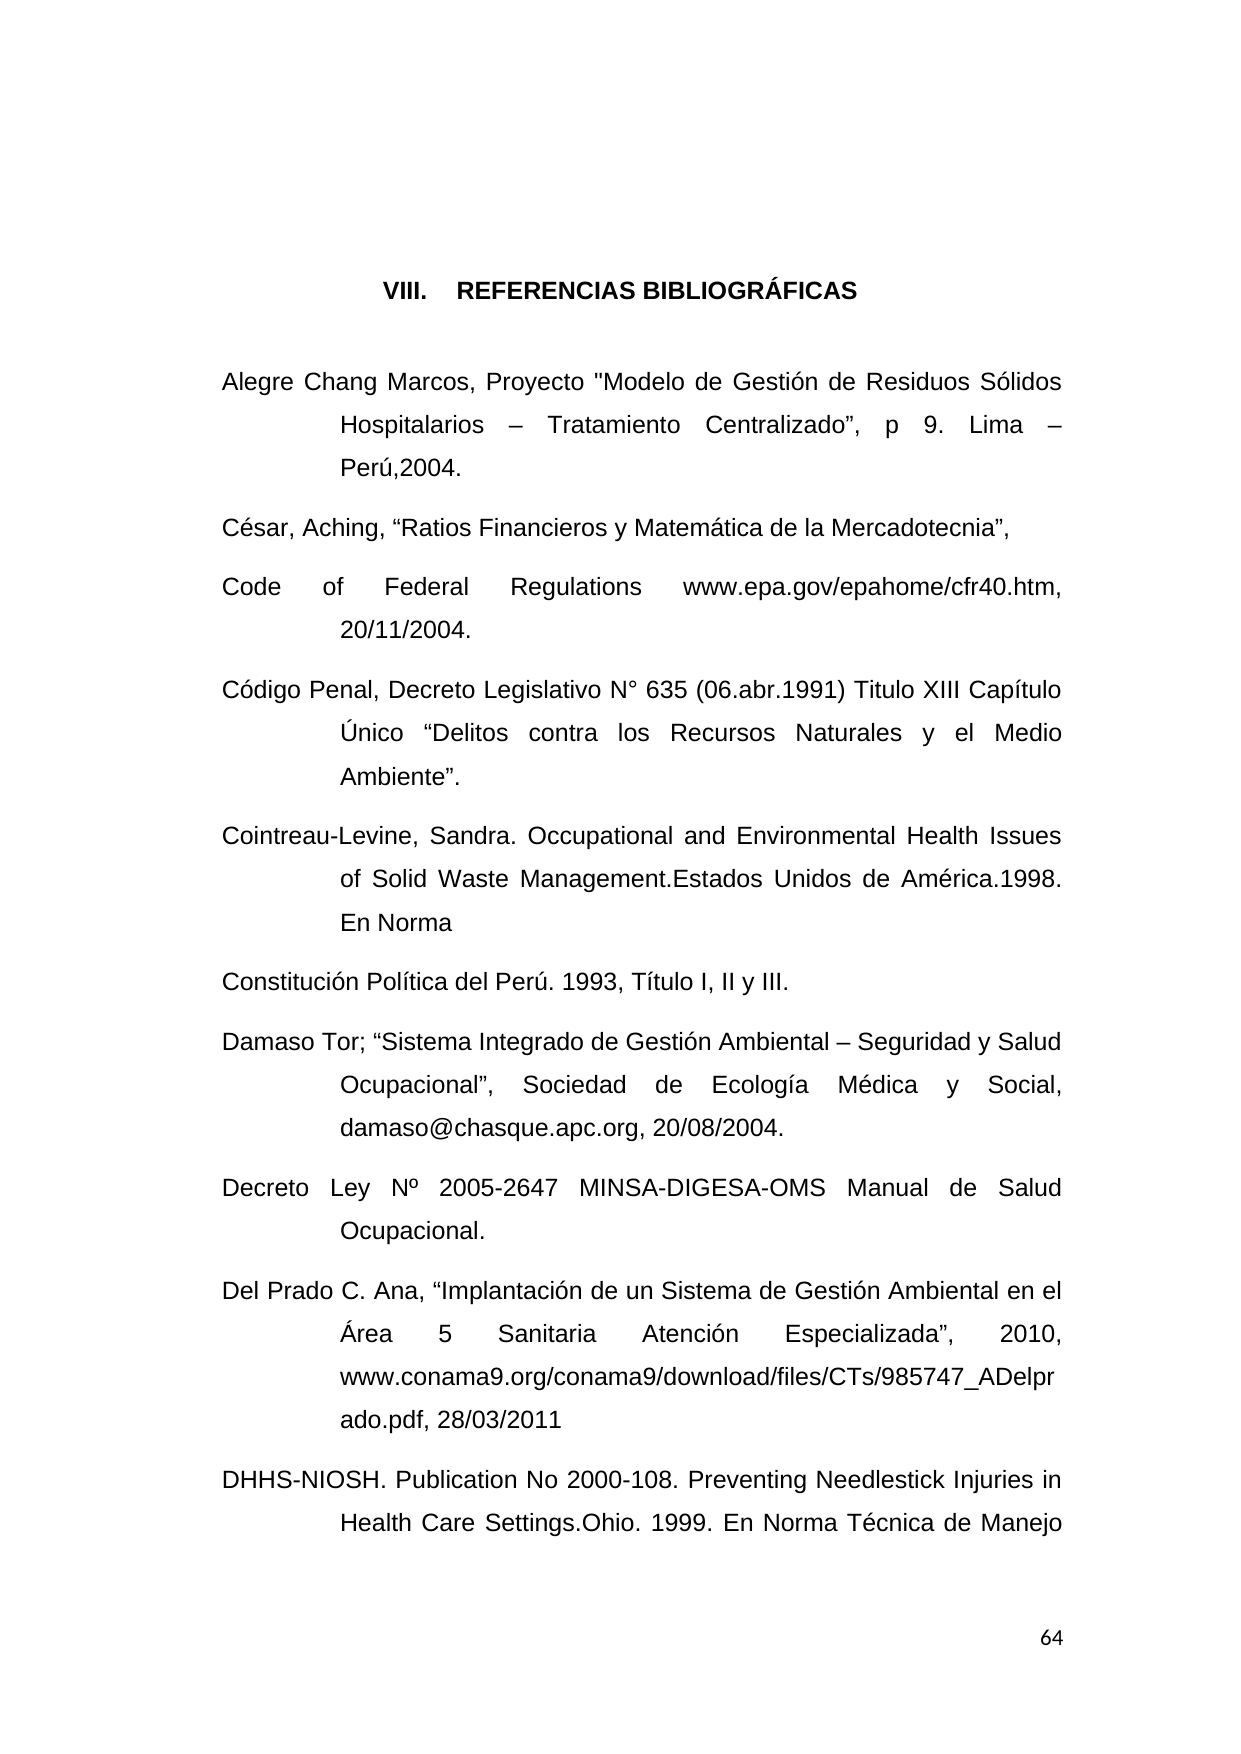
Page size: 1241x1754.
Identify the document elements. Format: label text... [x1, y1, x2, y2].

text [222, 1465, 1063, 1537]
text César, Aching, “Ratios Financieros y Matemática de la Mercadotecnia”, [222, 512, 1063, 541]
text Decreto Ley Nº 2005-2647 MINSA-DIGESA-OMS Manual de Salud Ocupacional. [222, 1173, 1063, 1245]
subtitle REFERENCIAS BIBLIOGRÁFICAS [177, 276, 1063, 304]
text Código Penal, Decreto Legislativo N° 635 (06.abr.1991) Titulo XIII Capítulo Único “Delitos contra los Recursos Naturales y el Medio Ambiente”. [222, 675, 1063, 790]
text Cointreau-Levine, Sandra. Occupational and Environmental Health Issues of Solid Waste Management.Estados Unidos de América.1998. En Norma [222, 821, 1063, 936]
text Damaso Tor; “Sistema Integrado de Gestión Ambiental – Seguridad y Salud Ocupacional”, Sociedad de Ecología Médica y Social, damaso@chasque.apc.org, 20/08/2004. [222, 1027, 1063, 1142]
text Del Prado C. Ana, “Implantación de un Sistema de Gestión Ambiental en el Área 5 Sanitaria Atención Especializada”, 2010, www.conama9.org/conama9/download/files/CTs/985747_ADelprado.pdf, 28/03/2011 [222, 1276, 1063, 1434]
text Code of Federal Regulations www.epa.gov/epahome/cfr40.htm, 20/11/2004. [222, 572, 1063, 644]
text Alegre Chang Marcos, Proyecto "Modelo de Gestión de Residuos Sólidos Hospitalarios – Tratamiento Centralizado”, p 9. Lima – Perú,2004. [222, 366, 1063, 481]
text Constitución Política del Perú. 1993, Título I, II y III. [222, 967, 1063, 996]
